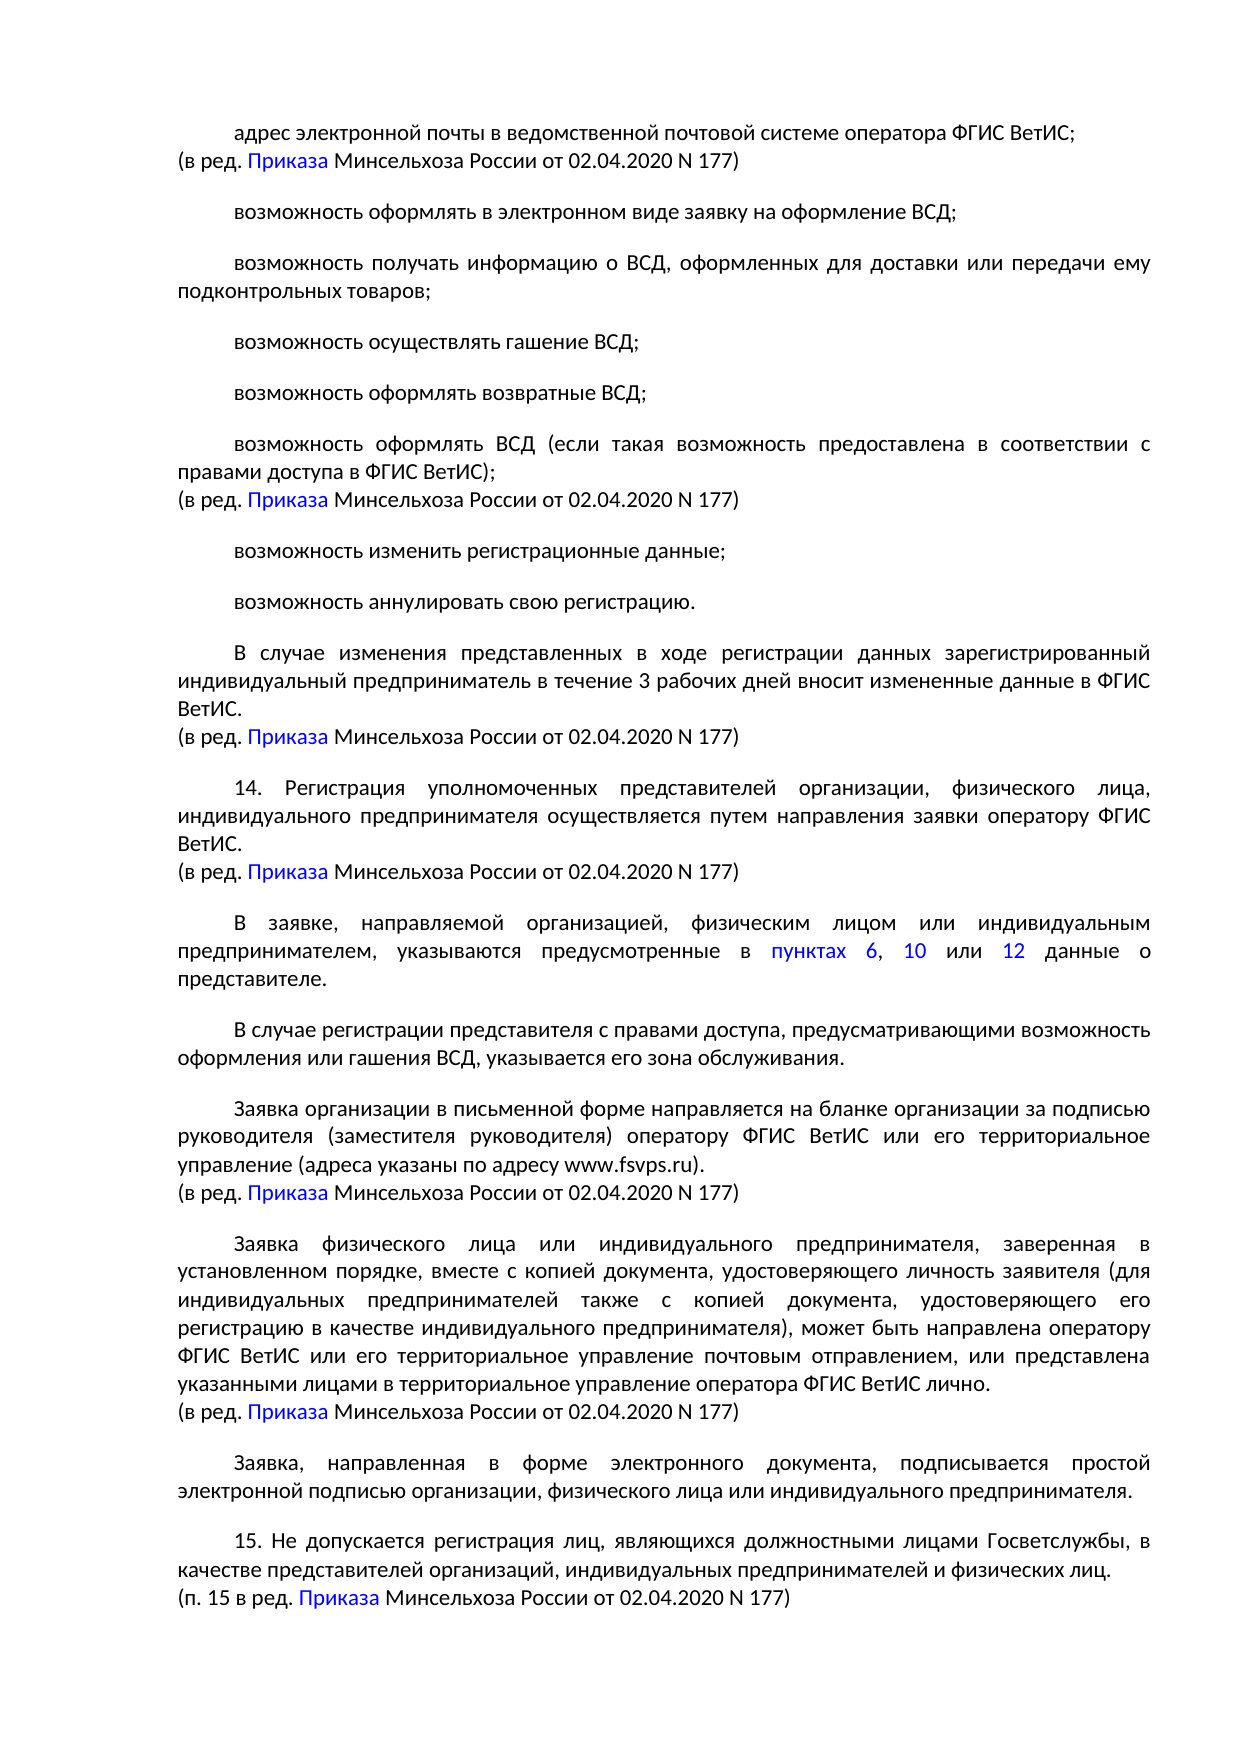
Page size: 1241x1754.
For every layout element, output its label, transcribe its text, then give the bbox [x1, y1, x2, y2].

text (в ред. Приказа Минсельхоза России от 02.04.2020 N 177) [177, 722, 1152, 750]
text возможность оформлять ВСД (если такая возможность предоставлена в соответствии с правами доступа в ФГИС ВетИС); [177, 429, 1152, 485]
text Заявка, направленная в форме электронного документа, подписывается простой электронной подписью организации, физического лица или индивидуального предпринимателя. [177, 1448, 1152, 1504]
text адрес электронной почты в ведомственной почтовой системе оператора ФГИС ВетИС; [177, 118, 1152, 146]
text Заявка физического лица или индивидуального предпринимателя, заверенная в установленном порядке, вместе с копией документа, удостоверяющего личность заявителя (для индивидуальных предпринимателей также с копией документа, удостоверяющего его регистрацию в качестве индивидуального предпринимателя), может быть направлена оператору ФГИС ВетИС или его территориальное управление почтовым отправлением, или представлена указанными лицами в территориальное управление оператора ФГИС ВетИС лично. [177, 1229, 1152, 1397]
text (п. 15 в ред. Приказа Минсельхоза России от 02.04.2020 N 177) [177, 1583, 1152, 1611]
text (в ред. Приказа Минсельхоза России от 02.04.2020 N 177) [177, 857, 1152, 885]
text возможность осуществлять гашение ВСД; [177, 327, 1152, 355]
text (в ред. Приказа Минсельхоза России от 02.04.2020 N 177) [177, 485, 1152, 513]
text возможность изменить регистрационные данные; [177, 536, 1152, 564]
text 14. Регистрация уполномоченных представителей организации, физического лица, индивидуального предпринимателя осуществляется путем направления заявки оператору ФГИС ВетИС. [177, 773, 1152, 857]
text В случае изменения представленных в ходе регистрации данных зарегистрированный индивидуальный предприниматель в течение 3 рабочих дней вносит измененные данные в ФГИС ВетИС. [177, 638, 1152, 722]
text возможность оформлять в электронном виде заявку на оформление ВСД; [177, 197, 1152, 225]
text (в ред. Приказа Минсельхоза России от 02.04.2020 N 177) [177, 1178, 1152, 1206]
text возможность оформлять возвратные ВСД; [177, 378, 1152, 406]
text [177, 146, 1152, 174]
text 15. Не допускается регистрация лиц, являющихся должностными лицами Госветслужбы, в качестве представителей организаций, индивидуальных предпринимателей и физических лиц. [177, 1527, 1152, 1583]
text В заявке, направляемой организацией, физическим лицом или индивидуальным предпринимателем, указываются предусмотренные в пунктах 6, 10 или 12 данные о представителе. [177, 908, 1152, 992]
text (в ред. Приказа Минсельхоза России от 02.04.2020 N 177) [177, 1397, 1152, 1425]
text В случае регистрации представителя с правами доступа, предусматривающими возможность оформления или гашения ВСД, указывается его зона обслуживания. [177, 1015, 1152, 1071]
text Заявка организации в письменной форме направляется на бланке организации за подписью руководителя (заместителя руководителя) оператору ФГИС ВетИС или его территориальное управление (адреса указаны по адресу www.fsvps.ru). [177, 1094, 1152, 1178]
text возможность получать информацию о ВСД, оформленных для доставки или передачи ему подконтрольных товаров; [177, 248, 1152, 304]
text возможность аннулировать свою регистрацию. [177, 587, 1152, 615]
